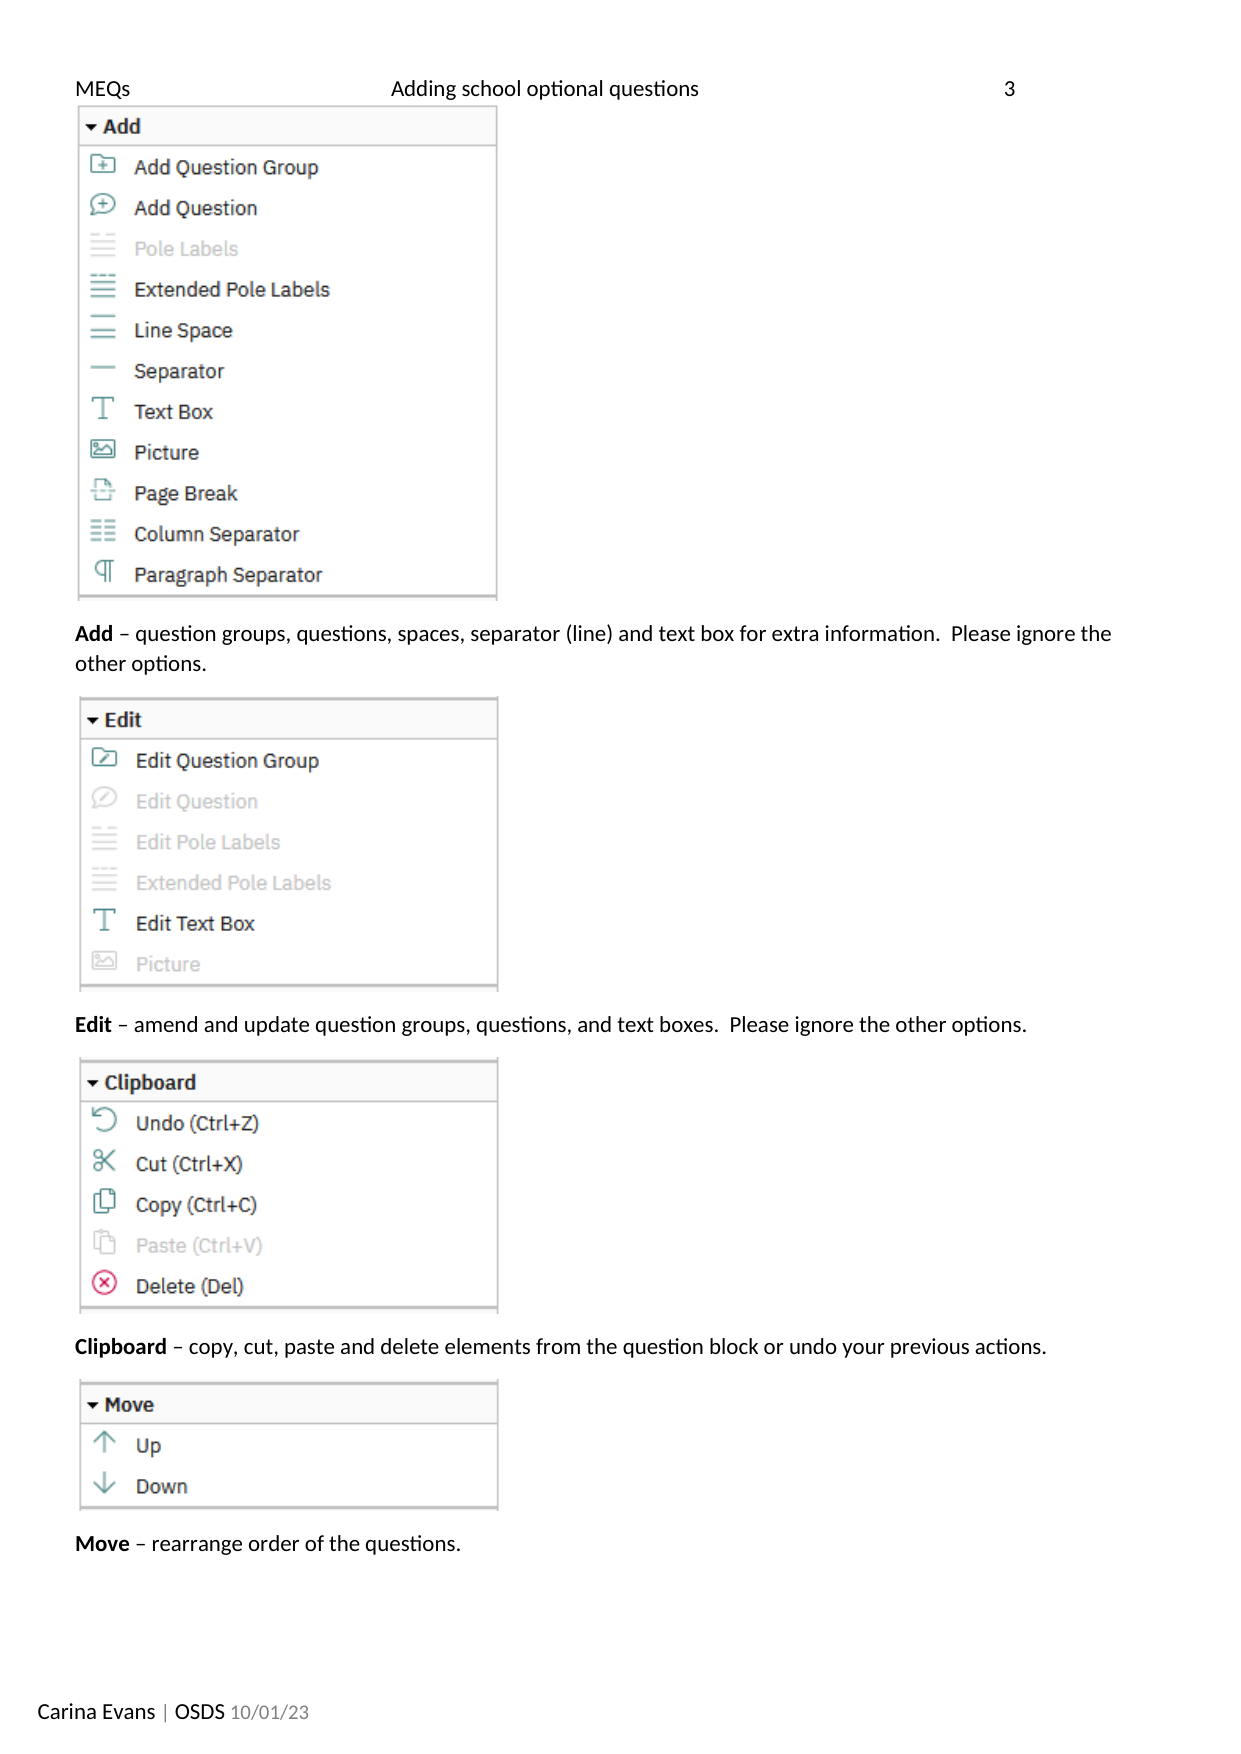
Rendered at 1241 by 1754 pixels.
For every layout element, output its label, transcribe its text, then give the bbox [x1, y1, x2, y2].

text Move – rearrange order of the questions. [75, 1529, 1165, 1557]
picture [75, 696, 505, 992]
text Add – question groups, questions, spaces, separator (line) and text box for extra information. Please ignore the other options. [75, 619, 1165, 677]
picture [75, 1057, 505, 1314]
text Clipboard – copy, cut, paste and delete elements from the question block or undo your previous actions. [75, 1332, 1165, 1360]
picture [75, 101, 504, 601]
text Edit – amend and update question groups, questions, and text boxes. Please ignore the other options. [75, 1010, 1165, 1038]
picture [75, 1379, 502, 1511]
